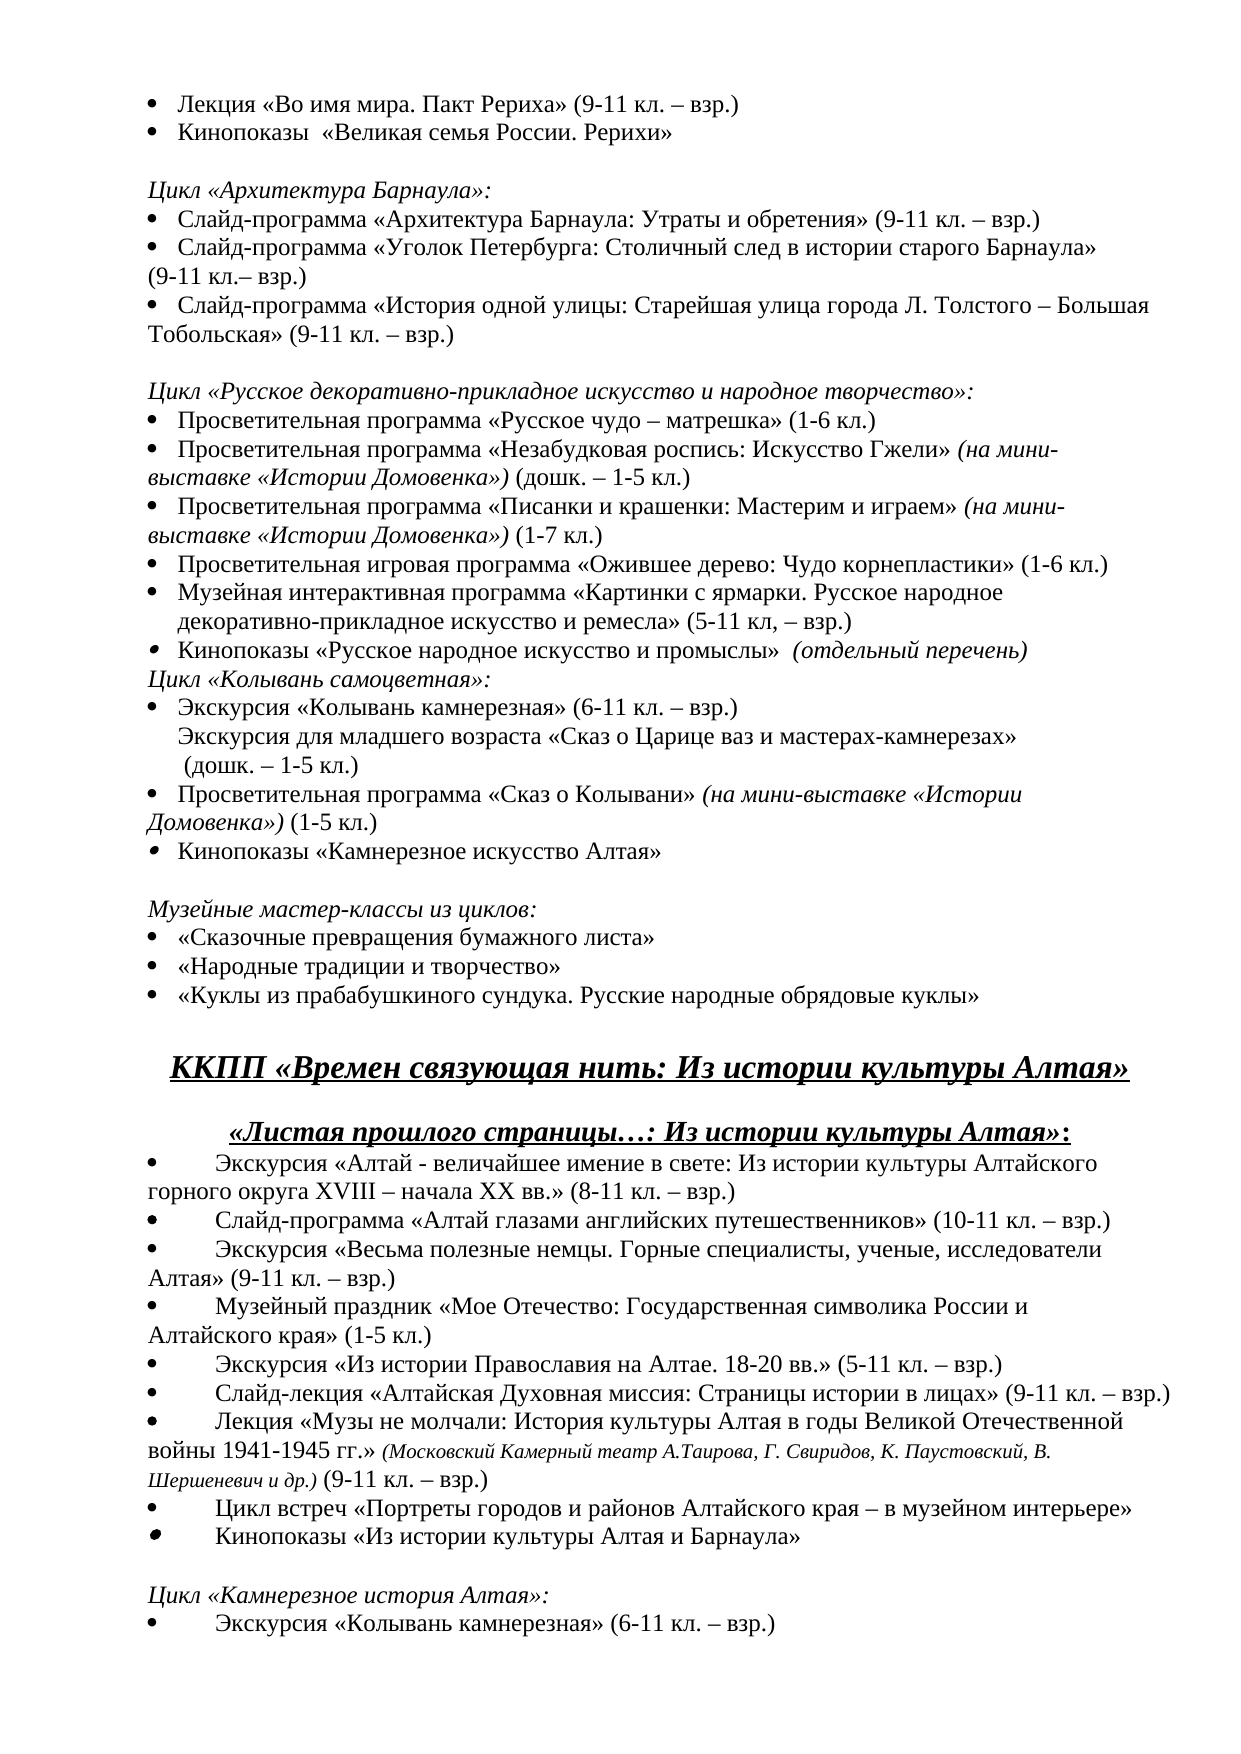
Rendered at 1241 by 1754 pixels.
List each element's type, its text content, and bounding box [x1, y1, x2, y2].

list Кинопоказы «Великая семья России. Рерихи» [148, 117, 1152, 146]
text Цикл «Колывань самоцветная»: [148, 664, 1152, 692]
text Цикл «Камнерезное история Алтая»: [148, 1580, 1179, 1608]
text Цикл «Русское декоративно-прикладное искусство и народное творчество»: [148, 376, 1152, 405]
list Лекция «Музы не молчали: История культуры Алтая в годы Великой Отечественной войны 1941-1945 гг.» (Московский Камерный театр А.Таирова, Г. Свиридов, К. Паустовский, В. Шершеневич и др.) (9-11 кл. – взр.) [148, 1406, 1152, 1493]
text Цикл «Архитектура Барнаула»: [148, 175, 1152, 204]
list Музейные мастер-классы из циклов: [148, 894, 1152, 922]
list Лекция «Во имя мира. Пакт Рериха» (9-11 кл. – взр.) [148, 89, 1152, 117]
list Экскурсия «Алтай - величайшее имение в свете: Из истории культуры Алтайского горного округа XVIII – начала XX вв.» (8-11 кл. – взр.) [148, 1148, 1152, 1205]
list «Народные традиции и творчество» [148, 951, 1152, 980]
list Экскурсия «Весьма полезные немцы. Горные специалисты, ученые, исследователи Алтая» (9-11 кл. – взр.) [148, 1234, 1152, 1291]
list Просветительная игровая программа «Ожившее дерево: Чудо корнепластики» (1-6 кл.) [148, 549, 1152, 577]
list Экскурсия «Из истории Православия на Алтае. 18-20 вв.» (5-11 кл. – взр.) [148, 1349, 1152, 1378]
list «Сказочные превращения бумажного листа» [148, 922, 1152, 951]
list Слайд-лекция «Алтайская Духовная миссия: Страницы истории в лицах» (9-11 кл. – взр.) [148, 1378, 1179, 1406]
list Просветительная программа «Незабудковая роспись: Искусство Гжели» (на мини-выставке «Истории Домовенка») (дошк. – 1-5 кл.) [148, 434, 1152, 491]
text «Листая прошлого страницы…: Из истории культуры Алтая»: [148, 1114, 1152, 1148]
list Кинопоказы «Из истории культуры Алтая и Барнаула» [148, 1521, 1152, 1551]
list Кинопоказы «Русское народное искусство и промыслы» (отдельный перечень) [148, 635, 1152, 664]
list «Куклы из прабабушкиного сундука. Русские народные обрядовые куклы» [148, 980, 1152, 1009]
list Музейная интерактивная программа «Картинки с ярмарки. Русское народное декоративно-прикладное искусство и ремесла» (5-11 кл, – взр.) [148, 577, 1152, 635]
list Слайд-программа «Архитектура Барнаула: Утраты и обретения» (9-11 кл. – взр.) [148, 204, 1152, 232]
list Просветительная программа «Сказ о Колывани» (на мини-выставке «Истории Домовенка») (1-5 кл.) [148, 779, 1152, 836]
list Кинопоказы «Камнерезное искусство Алтая» [148, 836, 1152, 865]
list Слайд-программа «История одной улицы: Старейшая улица города Л. Толстого – Большая Тобольская» (9-11 кл. – взр.) [148, 290, 1152, 347]
list Экскурсия «Колывань камнерезная» (6-11 кл. – взр.) [148, 692, 1152, 721]
list Просветительная программа «Русское чудо – матрешка» (1-6 кл.) [148, 405, 1152, 434]
list Слайд-программа «Уголок Петербурга: Столичный след в истории старого Барнаула» (9-11 кл.– взр.) [148, 232, 1152, 290]
text ККПП «Времен связующая нить: Из истории культуры Алтая» [148, 1047, 1152, 1085]
list Просветительная программа «Писанки и крашенки: Мастерим и играем» (на мини-выставке «Истории Домовенка») (1-7 кл.) [148, 491, 1152, 549]
list Экскурсия для младшего возраста «Сказ о Царице ваз и мастерах-камнерезах» (дошк. – 1-5 кл.) [177, 721, 1152, 779]
list Цикл встреч «Портреты городов и районов Алтайского края – в музейном интерьере» [148, 1493, 1152, 1521]
list Слайд-программа «Алтай глазами английских путешественников» (10-11 кл. – взр.) [148, 1205, 1152, 1234]
list Музейный праздник «Мое Отечество: Государственная символика России и Алтайского края» (1-5 кл.) [148, 1291, 1152, 1349]
list Экскурсия «Колывань камнерезная» (6-11 кл. – взр.) [148, 1608, 1152, 1637]
